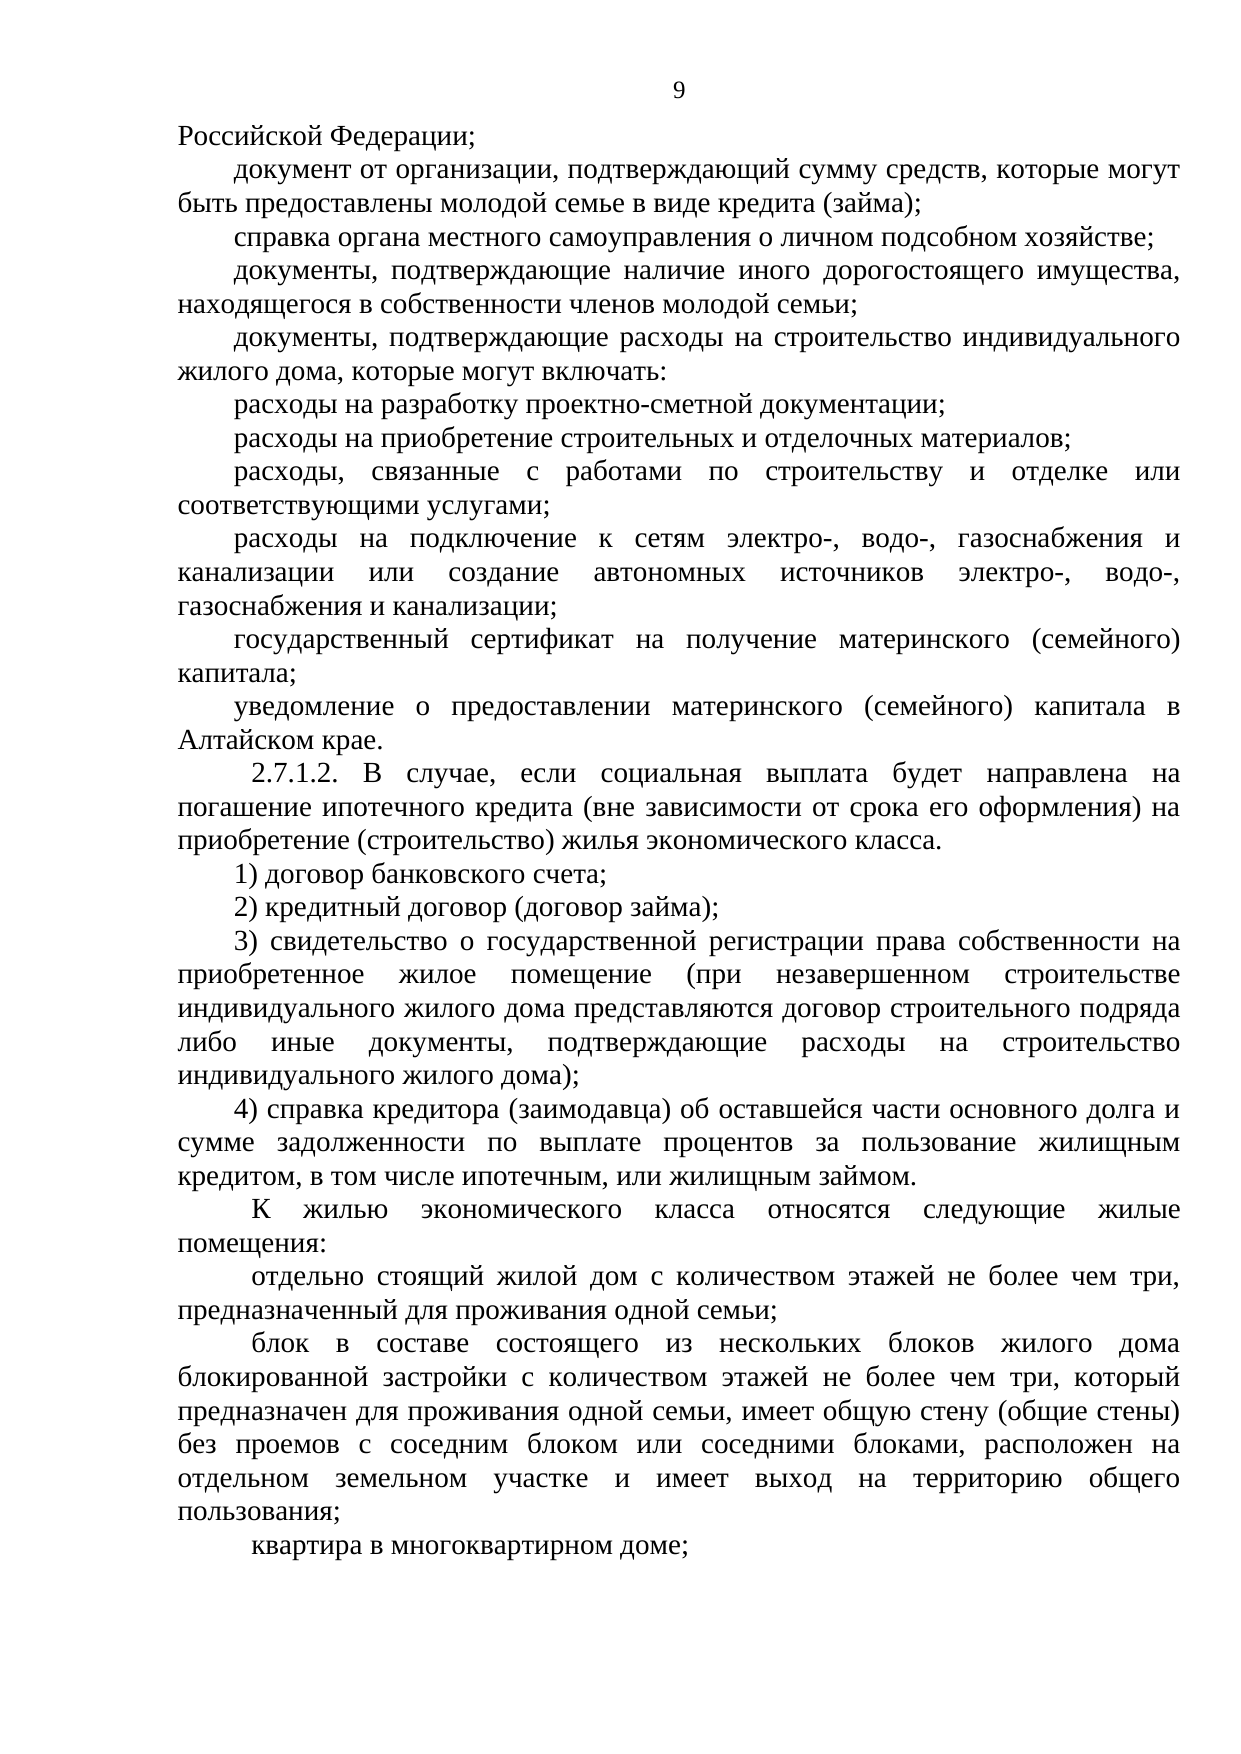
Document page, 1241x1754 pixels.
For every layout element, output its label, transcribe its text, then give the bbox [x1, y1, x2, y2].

text 2.7.1.2. В случае, если социальная выплата будет направлена на погашение ипотечного кредита (вне зависимости от срока его оформления) на приобретение (строительство) жилья экономического класса. [177, 755, 1181, 856]
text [177, 118, 1181, 152]
text расходы на приобретение строительных и отделочных материалов; [177, 420, 1181, 453]
text уведомление о предоставлении материнского (семейного) капитала в Алтайском крае. [177, 688, 1181, 755]
text К жилью экономического класса относятся следующие жилые помещения: [177, 1191, 1181, 1258]
text документы, подтверждающие расходы на строительство индивидуального жилого дома, которые могут включать: [177, 319, 1181, 386]
text расходы, связанные с работами по строительству и отделке или соответствующими услугами; [177, 453, 1181, 521]
text справка органа местного самоуправления о личном подсобном хозяйстве; [177, 219, 1181, 252]
text 2) кредитный договор (договор займа); [177, 889, 1181, 923]
text 3) свидетельство о государственной регистрации права собственности на приобретенное жилое помещение (при незавершенном строительстве индивидуального жилого дома представляются договор строительного подряда либо иные документы, подтверждающие расходы на строительство индивидуального жилого дома); [177, 923, 1181, 1091]
text документы, подтверждающие наличие иного дорогостоящего имущества, находящегося в собственности членов молодой семьи; [177, 252, 1181, 319]
text расходы на подключение к сетям электро-, водо-, газоснабжения и канализации или создание автономных источников электро-, водо-, газоснабжения и канализации; [177, 521, 1181, 621]
text расходы на разработку проектно-сметной документации; [177, 386, 1181, 420]
text 4) справка кредитора (заимодавца) об оставшейся части основного долга и сумме задолженности по выплате процентов за пользование жилищным кредитом, в том числе ипотечным, или жилищным займом. [177, 1091, 1181, 1191]
text 1) договор банковского счета; [177, 856, 1181, 889]
text документ от организации, подтверждающий сумму средств, которые могут быть предоставлены молодой семье в виде кредита (займа); [177, 152, 1181, 219]
text блок в составе состоящего из нескольких блоков жилого дома блокированной застройки с количеством этажей не более чем три, который предназначен для проживания одной семьи, имеет общую стену (общие стены) без проемов с соседним блоком или соседними блоками, расположен на отдельном земельном участке и имеет выход на территорию общего пользования; [177, 1326, 1181, 1527]
text государственный сертификат на получение материнского (семейного) капитала; [177, 621, 1181, 688]
text отдельно стоящий жилой дом с количеством этажей не более чем три, предназначенный для проживания одной семьи; [177, 1258, 1181, 1326]
text квартира в многоквартирном доме; [177, 1527, 1181, 1560]
